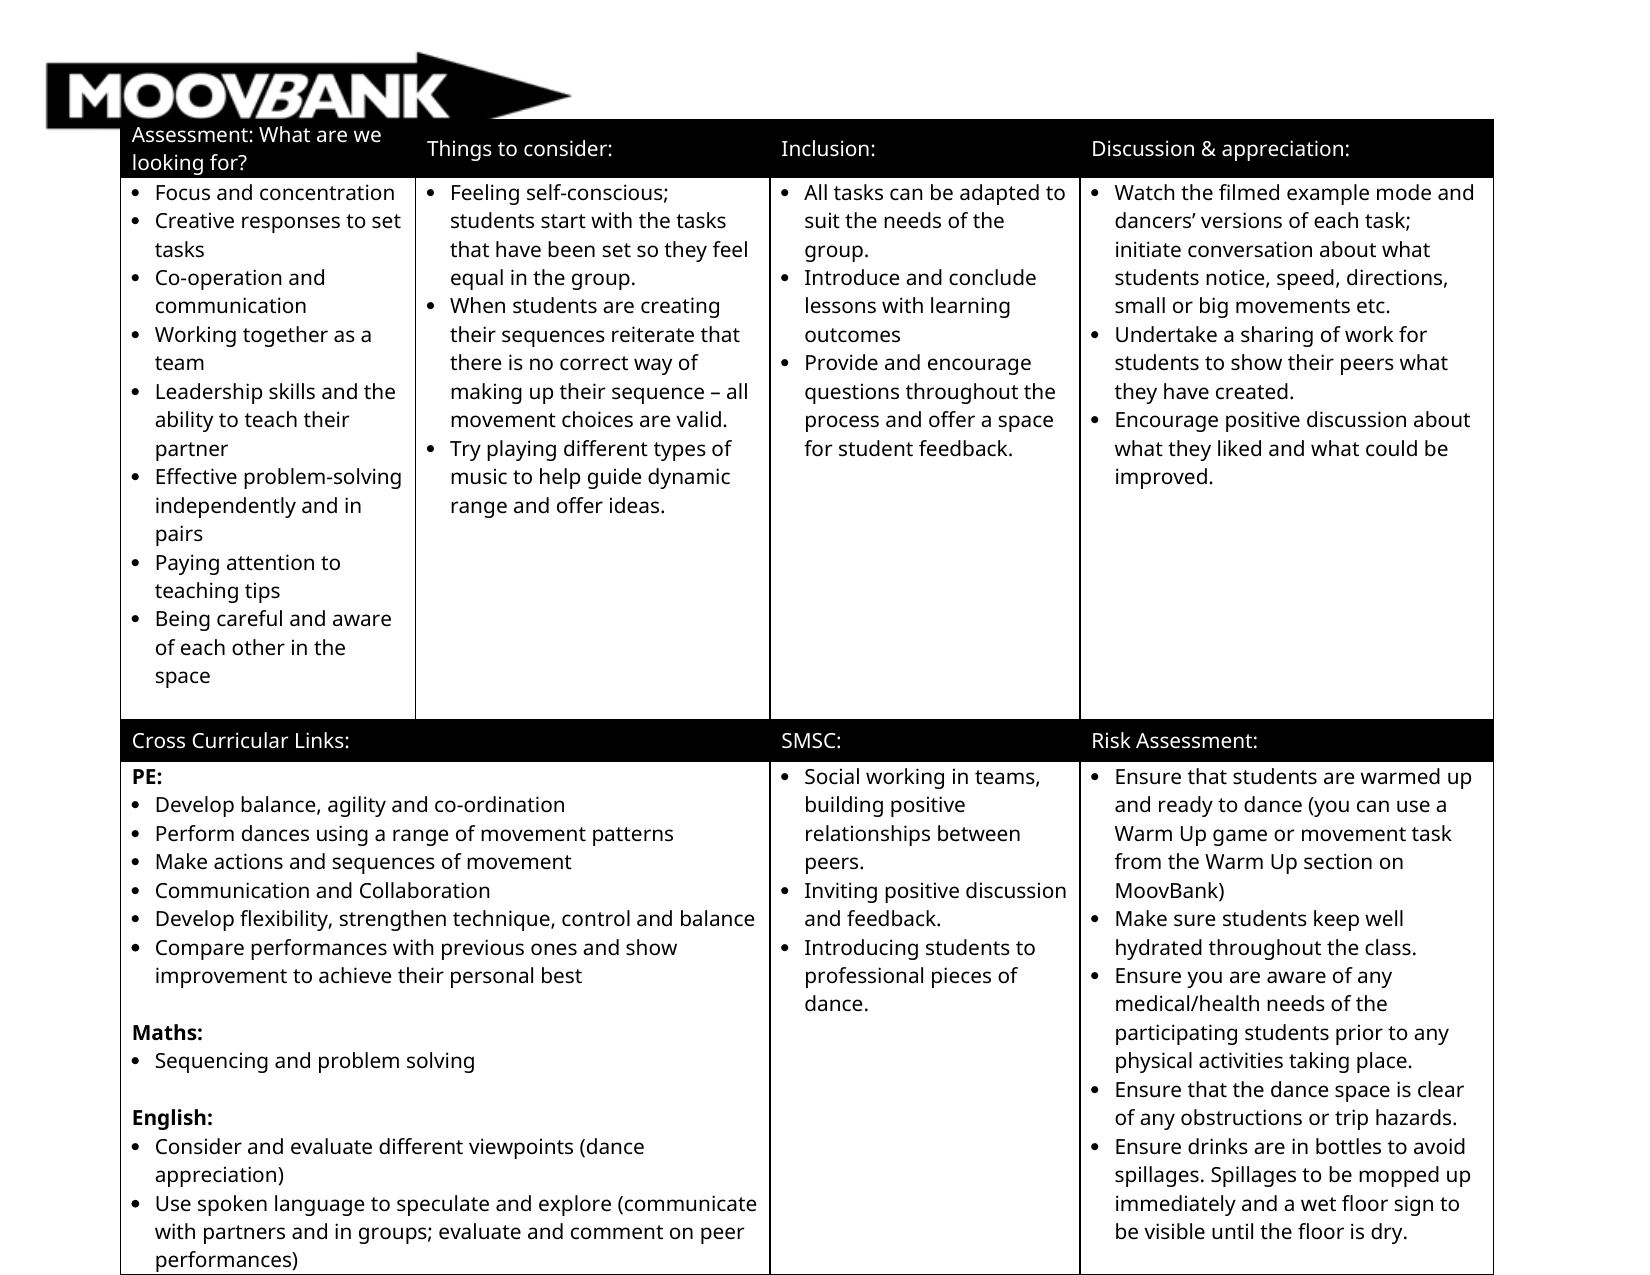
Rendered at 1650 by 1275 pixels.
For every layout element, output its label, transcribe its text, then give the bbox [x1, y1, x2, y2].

table_cell Focus and concentration Creative responses to set tasks Co-operation and communication Working together as a team Leadership skills and the ability to teach their partner Effective problem-solving independently and in pairs Paying attention to teaching tips Being careful and aware of each other in the space [121, 178, 415, 719]
table_cell Ensure that students are warmed up and ready to dance (you can use a Warm Up game or movement task from the Warm Up section on MoovBank) Make sure students keep well hydrated throughout the class. Ensure you are aware of any medical/health needs of the participating students prior to any physical activities taking place. Ensure that the dance space is clear of any obstructions or trip hazards. Ensure drinks are in bottles to avoid spillages. Spillages to be mopped up immediately and a wet floor sign to be visible until the floor is dry. [1081, 762, 1493, 1274]
picture [18, 18, 596, 174]
table_cell SMSC: [771, 720, 1079, 761]
table_cell Social working in teams, building positive relationships between peers. Inviting positive discussion and feedback. Introducing students to professional pieces of dance. [771, 762, 1079, 1274]
table_header Inclusion: [771, 120, 1079, 177]
table_header Things to consider: [416, 120, 769, 177]
table_cell PE: Develop balance, agility and co-ordination Perform dances using a range of movement patterns Make actions and sequences of movement Communication and Collaboration Develop flexibility, strengthen technique, control and balance Compare performances with previous ones and show improvement to achieve their personal best Maths: Sequencing and problem solving English: Consider and evaluate different viewpoints (dance appreciation) Use spoken language to speculate and explore (communicate with partners and in groups; evaluate and comment on peer performances) [121, 762, 769, 1274]
table_cell Risk Assessment: [1081, 720, 1493, 761]
table_header Assessment: What are we looking for? [121, 120, 415, 177]
table_cell Cross Curricular Links: [121, 720, 769, 761]
table_cell All tasks can be adapted to suit the needs of the group. Introduce and conclude lessons with learning outcomes Provide and encourage questions throughout the process and offer a space for student feedback. [771, 178, 1079, 719]
table_cell Feeling self-conscious; students start with the tasks that have been set so they feel equal in the group. When students are creating their sequences reiterate that there is no correct way of making up their sequence – all movement choices are valid. Try playing different types of music to help guide dynamic range and offer ideas. [416, 178, 769, 719]
table_header Discussion & appreciation: [1081, 120, 1493, 177]
table_cell Watch the filmed example mode and dancers’ versions of each task; initiate conversation about what students notice, speed, directions, small or big movements etc. Undertake a sharing of work for students to show their peers what they have created. Encourage positive discussion about what they liked and what could be improved. [1081, 178, 1493, 719]
